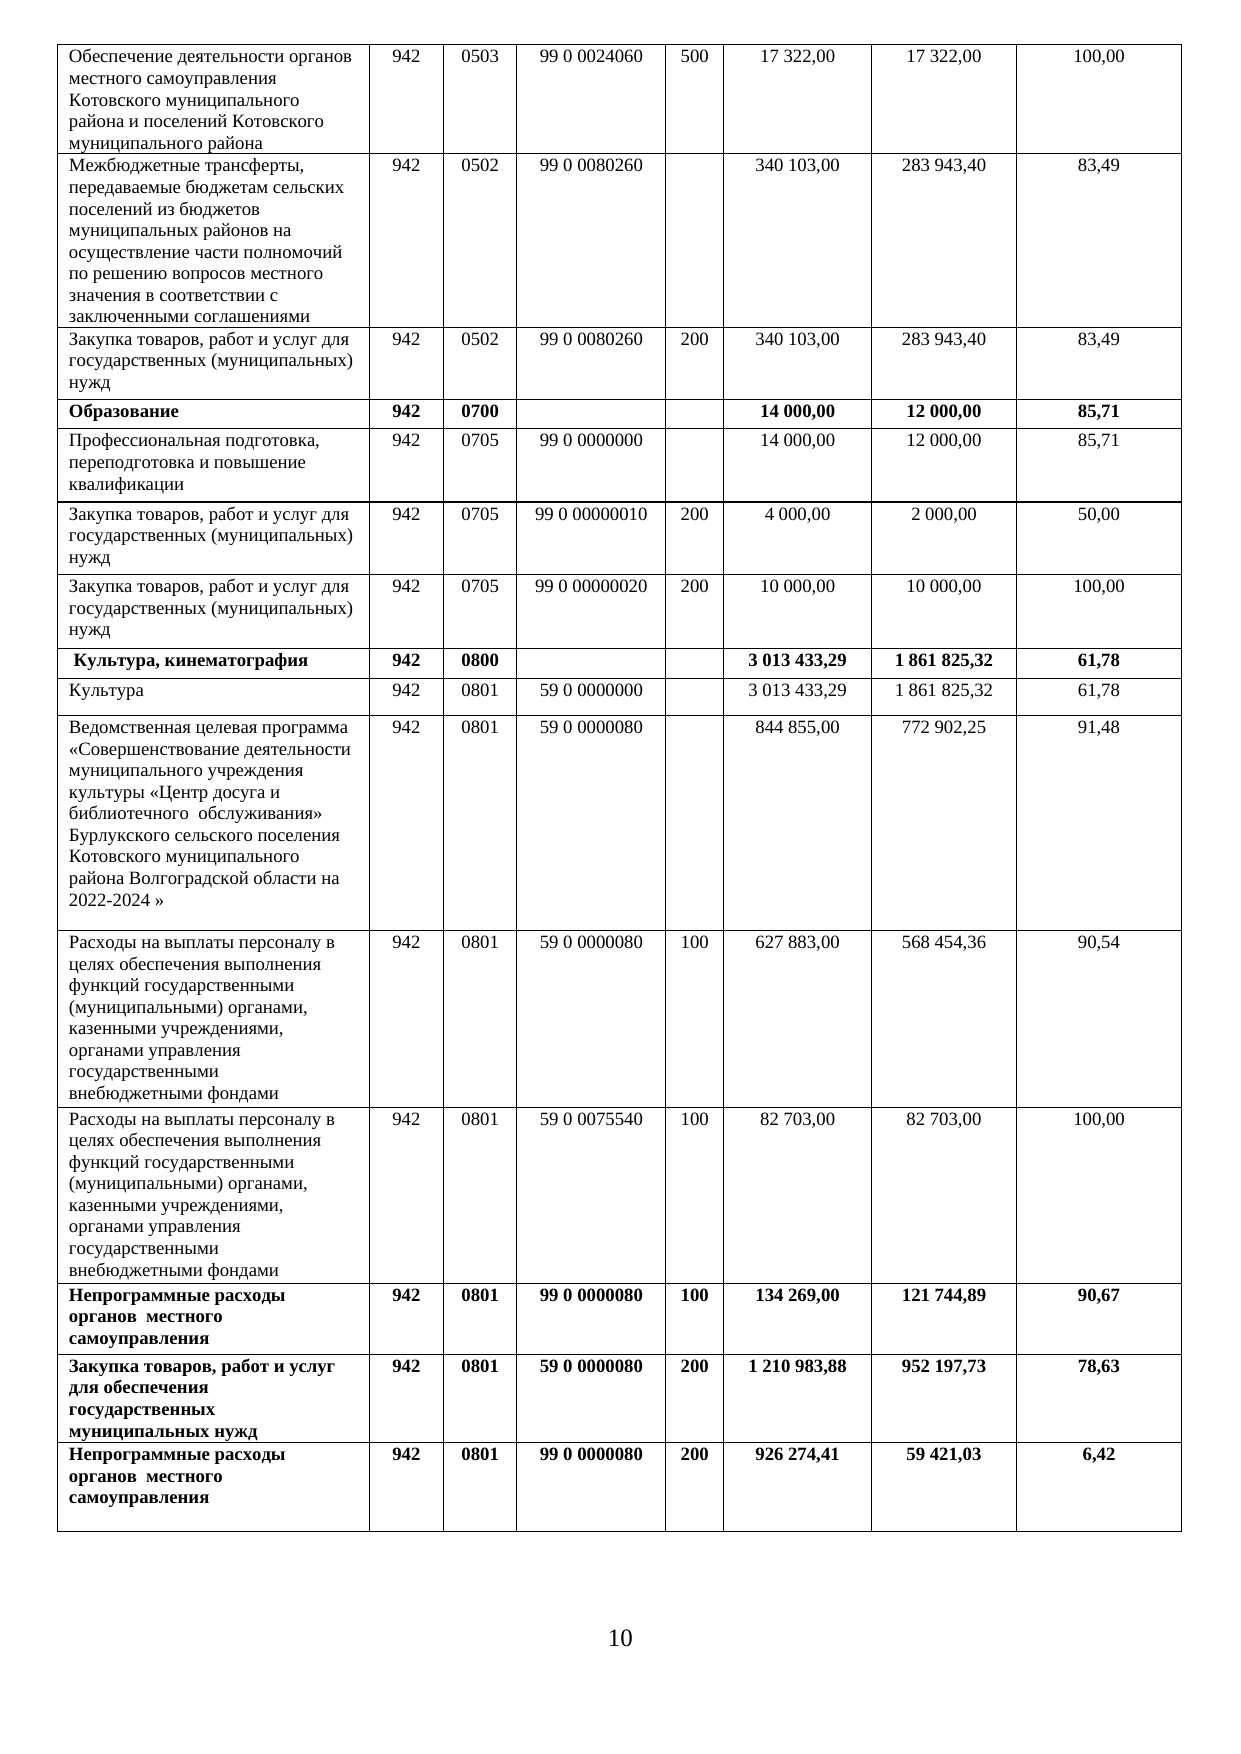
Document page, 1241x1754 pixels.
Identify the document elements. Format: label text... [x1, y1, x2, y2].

table_cell 59 0 0000080 [517, 716, 665, 930]
table_cell 942 [370, 328, 443, 398]
table_cell 61,78 [1017, 649, 1181, 678]
table_cell 200 [666, 503, 723, 574]
table_cell 100,00 [1017, 45, 1181, 153]
table_cell 200 [666, 328, 723, 398]
table_cell 200 [666, 1443, 723, 1531]
table_cell [666, 429, 723, 501]
table_cell 99 0 0024060 [517, 45, 665, 153]
table_cell 283 943,40 [872, 328, 1016, 398]
table_cell 942 [370, 1284, 443, 1354]
table_cell 121 744,89 [872, 1284, 1016, 1354]
table_cell 12 000,00 [872, 429, 1016, 501]
table_cell 942 [370, 679, 443, 715]
table_cell 340 103,00 [724, 154, 871, 327]
table_cell [666, 649, 723, 678]
table_cell 100,00 [1017, 575, 1181, 648]
table_cell 50,00 [1017, 503, 1181, 574]
table_cell Закупка товаров, работ и услуг для государственных (муниципальных) нужд [58, 503, 369, 574]
table_cell 0502 [444, 328, 516, 398]
table_cell 0800 [444, 649, 516, 678]
table_cell 100 [666, 1108, 723, 1283]
table_cell 942 [370, 931, 443, 1107]
table_cell 59 421,03 [872, 1443, 1016, 1531]
table_cell 844 855,00 [724, 716, 871, 930]
table_cell 85,71 [1017, 400, 1181, 428]
table_cell 99 0 00000010 [517, 503, 665, 574]
table_cell 99 0 0080260 [517, 328, 665, 398]
table_cell 0705 [444, 429, 516, 501]
table_cell 78,63 [1017, 1355, 1181, 1442]
table_cell 99 0 0000000 [517, 429, 665, 501]
table_cell [666, 154, 723, 327]
table_cell 82 703,00 [724, 1108, 871, 1283]
table_cell 0705 [444, 575, 516, 648]
table_cell 772 902,25 [872, 716, 1016, 930]
table_cell 0503 [444, 45, 516, 153]
table_cell 942 [370, 575, 443, 648]
table_cell 283 943,40 [872, 154, 1016, 327]
table_cell 942 [370, 400, 443, 428]
table_cell 6,42 [1017, 1443, 1181, 1531]
table_cell [517, 400, 665, 428]
table_cell 12 000,00 [872, 400, 1016, 428]
table_cell 0801 [444, 931, 516, 1107]
table_cell 942 [370, 1443, 443, 1531]
table_cell 59 0 0075540 [517, 1108, 665, 1283]
table_cell 100 [666, 931, 723, 1107]
table_cell 82 703,00 [872, 1108, 1016, 1283]
table_cell 10 000,00 [724, 575, 871, 648]
table_cell 926 274,41 [724, 1443, 871, 1531]
table_cell Образование [58, 400, 369, 428]
table_cell 100,00 [1017, 1108, 1181, 1283]
table_cell 942 [370, 154, 443, 327]
table_cell 91,48 [1017, 716, 1181, 930]
table_cell 942 [370, 1355, 443, 1442]
table_cell 0801 [444, 1443, 516, 1531]
table_cell 0801 [444, 1108, 516, 1283]
table_cell 10 000,00 [872, 575, 1016, 648]
table_cell 83,49 [1017, 154, 1181, 327]
table_cell 0801 [444, 679, 516, 715]
table_cell Культура [58, 679, 369, 715]
table_cell Закупка товаров, работ и услуг для государственных (муниципальных) нужд [58, 328, 369, 398]
table_cell [666, 400, 723, 428]
table_cell 0502 [444, 154, 516, 327]
table_cell 0801 [444, 1355, 516, 1442]
table_cell 942 [370, 649, 443, 678]
table_cell 627 883,00 [724, 931, 871, 1107]
table_cell 942 [370, 45, 443, 153]
table_cell 59 0 0000080 [517, 1355, 665, 1442]
table_cell 942 [370, 503, 443, 574]
table_cell 85,71 [1017, 429, 1181, 501]
table_cell 83,49 [1017, 328, 1181, 398]
table_cell 952 197,73 [872, 1355, 1016, 1442]
table_cell 1 861 825,32 [872, 649, 1016, 678]
table_cell 942 [370, 429, 443, 501]
table_cell Обеспечение деятельности органов местного самоуправления Котовского муниципального района и поселений Котовского муниципального района [58, 45, 369, 153]
table_cell Расходы на выплаты персоналу в целях обеспечения выполнения функций государственными (муниципальными) органами, казенными учреждениями, органами управления государственными внебюджетными фондами [58, 931, 369, 1107]
table_cell 90,54 [1017, 931, 1181, 1107]
table_cell 0801 [444, 1284, 516, 1354]
table_cell Закупка товаров, работ и услуг для обеспечения государственных муниципальных нужд [58, 1355, 369, 1442]
table_cell 942 [370, 1108, 443, 1283]
table_cell 3 013 433,29 [724, 679, 871, 715]
table_cell 17 322,00 [724, 45, 871, 153]
table_cell 1 210 983,88 [724, 1355, 871, 1442]
table_cell 61,78 [1017, 679, 1181, 715]
table_cell 500 [666, 45, 723, 153]
table_cell Культура, кинематография [58, 649, 369, 678]
table_cell 90,67 [1017, 1284, 1181, 1354]
table_cell Профессиональная подготовка, переподготовка и повышение квалификации [58, 429, 369, 501]
table_cell 14 000,00 [724, 429, 871, 501]
table_cell 200 [666, 575, 723, 648]
table_cell 200 [666, 1355, 723, 1442]
table_cell [666, 716, 723, 930]
table_cell 2 000,00 [872, 503, 1016, 574]
table_cell 99 0 0000080 [517, 1284, 665, 1354]
table_cell Ведомственная целевая программа «Совершенствование деятельности муниципального учреждения культуры «Центр досуга и библиотечного обслуживания» Бурлукского сельского поселения Котовского муниципального района Волгоградской области на 2022-2024 » [58, 716, 369, 930]
table_cell 0801 [444, 716, 516, 930]
table_cell 0705 [444, 503, 516, 574]
table_cell 99 0 0000080 [517, 1443, 665, 1531]
table_cell 0700 [444, 400, 516, 428]
table_cell 100 [666, 1284, 723, 1354]
table_cell 568 454,36 [872, 931, 1016, 1107]
table_cell 134 269,00 [724, 1284, 871, 1354]
table_cell 1 861 825,32 [872, 679, 1016, 715]
table_cell 14 000,00 [724, 400, 871, 428]
table_cell Расходы на выплаты персоналу в целях обеспечения выполнения функций государственными (муниципальными) органами, казенными учреждениями, органами управления государственными внебюджетными фондами [58, 1108, 369, 1283]
table_cell Закупка товаров, работ и услуг для государственных (муниципальных) нужд [58, 575, 369, 648]
table_cell Непрограммные расходы органов местного самоуправления [58, 1443, 369, 1531]
table_cell [666, 679, 723, 715]
table_cell Межбюджетные трансферты, передаваемые бюджетам сельских поселений из бюджетов муниципальных районов на осуществление части полномочий по решению вопросов местного значения в соответствии с заключенными соглашениями [58, 154, 369, 327]
table_cell 340 103,00 [724, 328, 871, 398]
table_cell 99 0 0080260 [517, 154, 665, 327]
table_cell [517, 649, 665, 678]
table_cell Непрограммные расходы органов местного самоуправления [58, 1284, 369, 1354]
table_cell 4 000,00 [724, 503, 871, 574]
table_cell 59 0 0000080 [517, 931, 665, 1107]
table_cell 99 0 00000020 [517, 575, 665, 648]
table_cell 942 [370, 716, 443, 930]
table_cell 17 322,00 [872, 45, 1016, 153]
table_cell 59 0 0000000 [517, 679, 665, 715]
table_cell 3 013 433,29 [724, 649, 871, 678]
